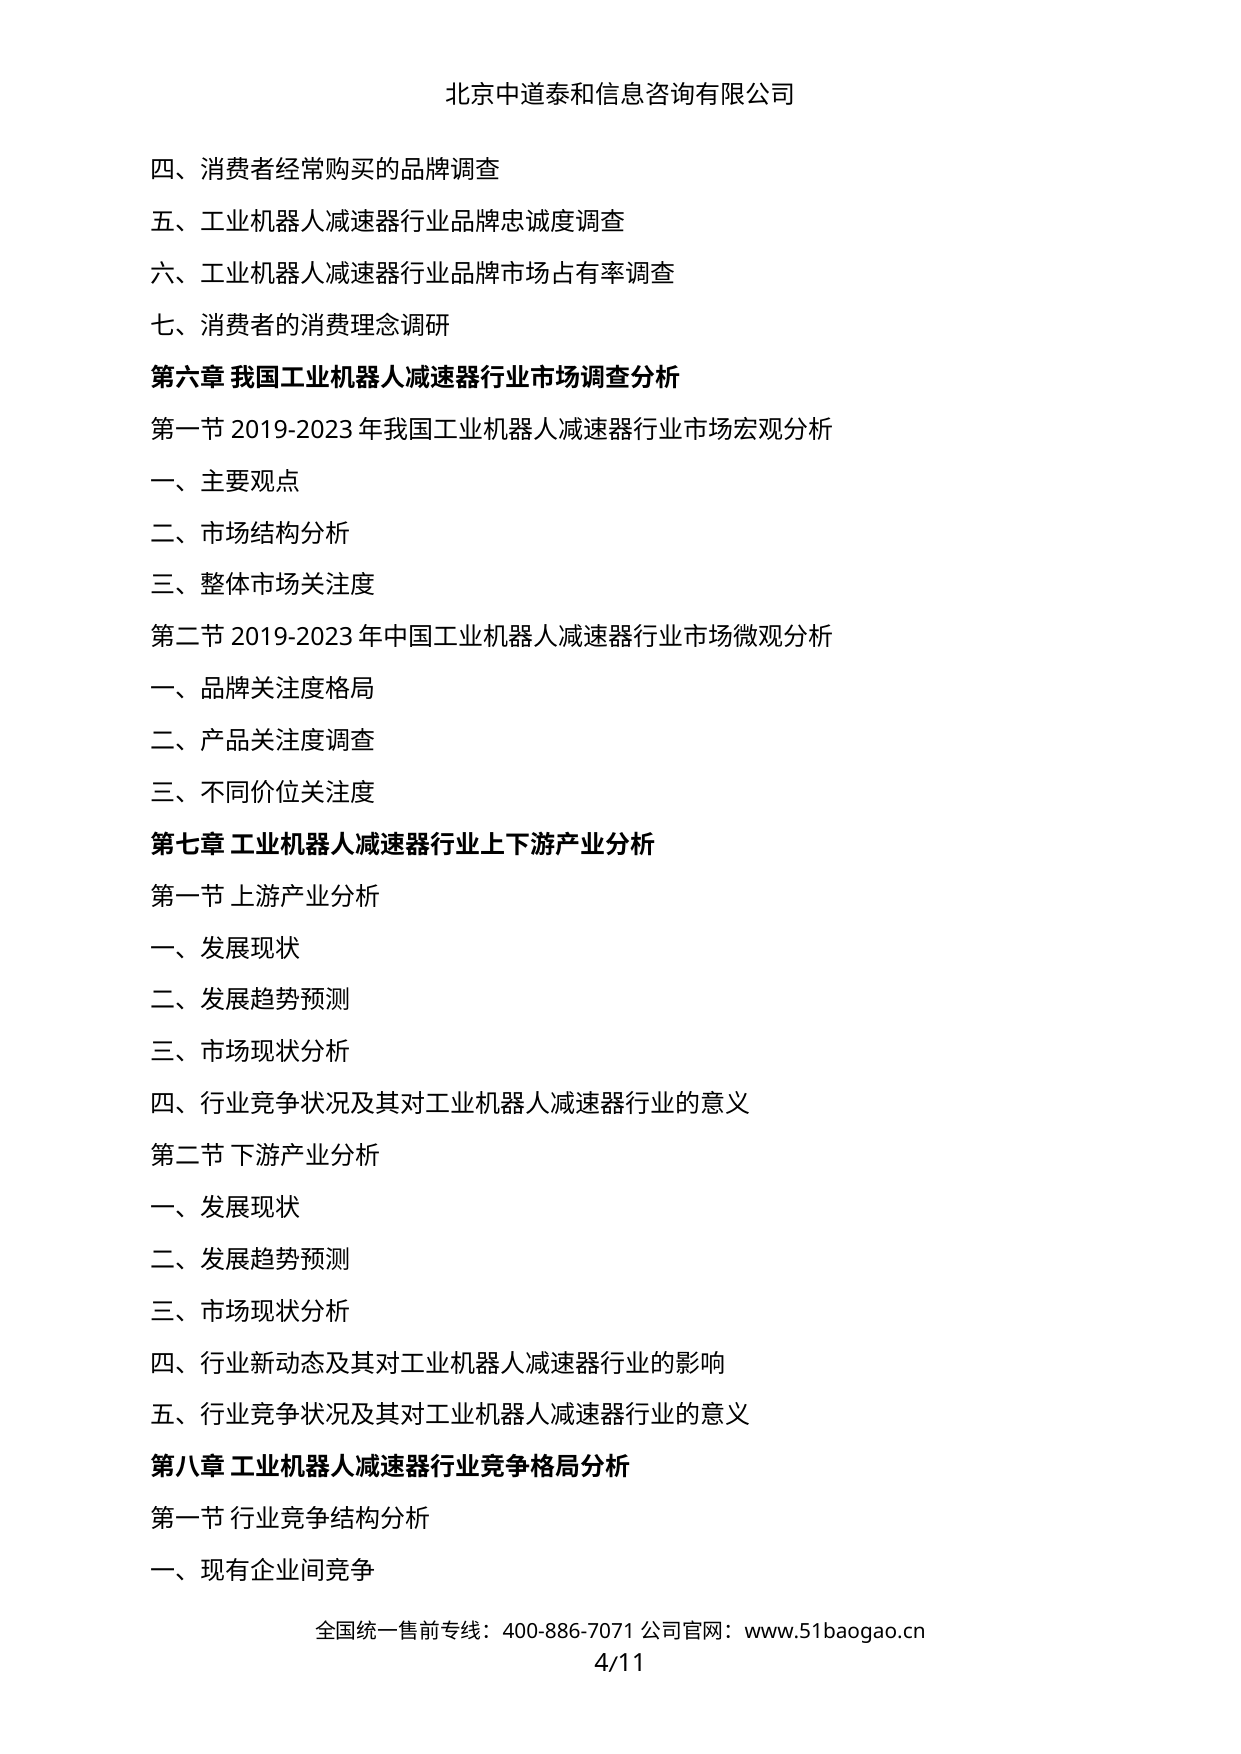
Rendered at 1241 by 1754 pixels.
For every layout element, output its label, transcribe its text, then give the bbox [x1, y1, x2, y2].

text 三、市场现状分析 [150, 1032, 1090, 1068]
text 二、产品关注度调查 [150, 721, 1090, 757]
text 第二节 2019-2023年中国工业机器人减速器行业市场微观分析 [150, 617, 1090, 653]
text 第二节 下游产业分析 [150, 1136, 1090, 1172]
text 二、发展趋势预测 [150, 1239, 1090, 1276]
text 二、市场结构分析 [150, 513, 1090, 549]
text 三、不同价位关注度 [150, 772, 1090, 809]
text 一、品牌关注度格局 [150, 669, 1090, 705]
text 一、现有企业间竞争 [150, 1551, 1090, 1587]
text 三、整体市场关注度 [150, 565, 1090, 601]
text 四、行业竞争状况及其对工业机器人减速器行业的意义 [150, 1084, 1090, 1120]
text 二、发展趋势预测 [150, 980, 1090, 1016]
text 一、主要观点 [150, 461, 1090, 497]
text 第六章 我国工业机器人减速器行业市场调查分析 [150, 357, 1090, 394]
text 第一节 行业竞争结构分析 [150, 1499, 1090, 1535]
text 第一节 2019-2023年我国工业机器人减速器行业市场宏观分析 [150, 409, 1090, 446]
text 一、发展现状 [150, 1187, 1090, 1224]
text 三、市场现状分析 [150, 1291, 1090, 1327]
text 第八章 工业机器人减速器行业竞争格局分析 [150, 1447, 1090, 1483]
text 一、发展现状 [150, 928, 1090, 964]
text 第一节 上游产业分析 [150, 876, 1090, 912]
text 六、工业机器人减速器行业品牌市场占有率调查 [150, 254, 1090, 290]
text 五、工业机器人减速器行业品牌忠诚度调查 [150, 202, 1090, 238]
text 四、消费者经常购买的品牌调查 [150, 150, 1090, 186]
text 第七章 工业机器人减速器行业上下游产业分析 [150, 824, 1090, 861]
text 七、消费者的消费理念调研 [150, 306, 1090, 342]
text 五、行业竞争状况及其对工业机器人减速器行业的意义 [150, 1395, 1090, 1431]
text 四、行业新动态及其对工业机器人减速器行业的影响 [150, 1343, 1090, 1379]
